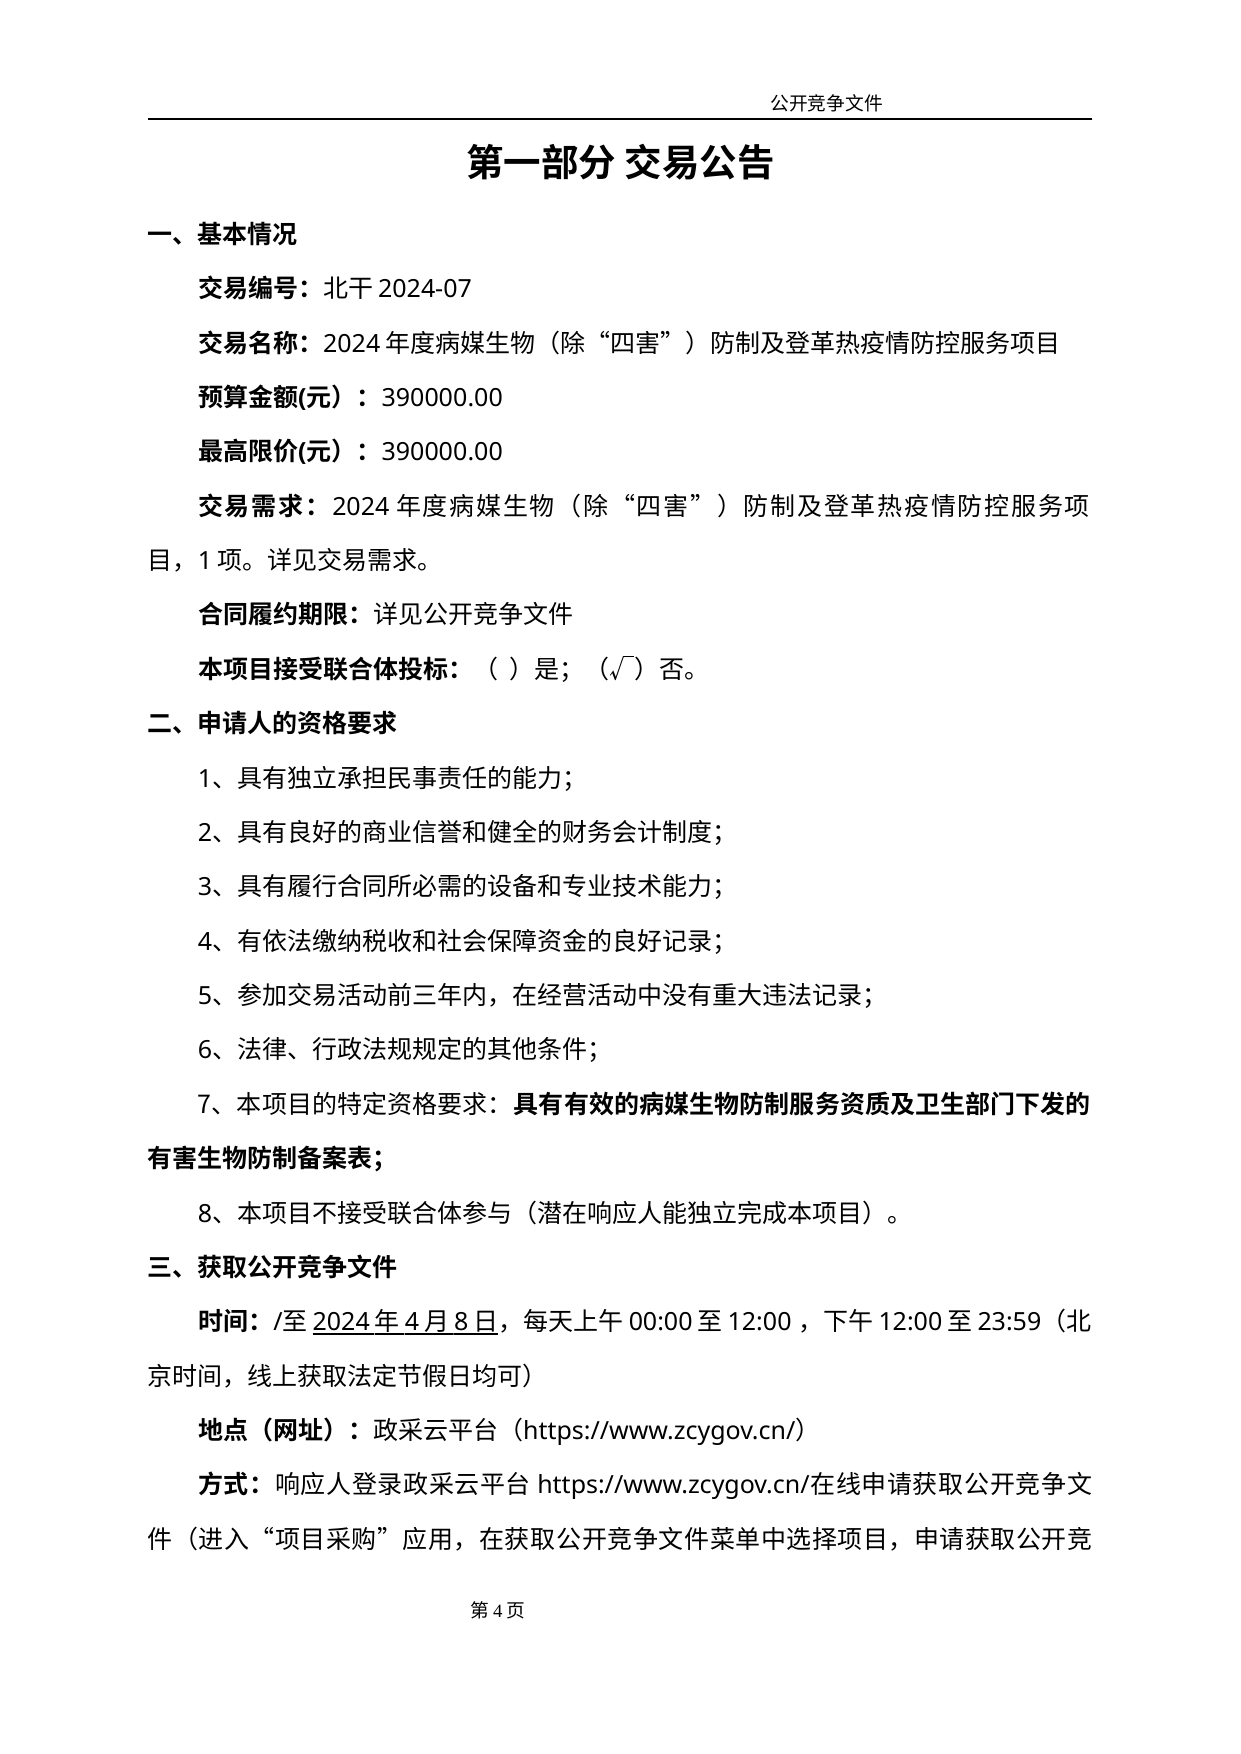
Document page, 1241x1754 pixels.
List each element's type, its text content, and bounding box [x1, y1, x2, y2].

text 三、获取公开竞争文件 [148, 1247, 1092, 1284]
text 合同履约期限：详见公开竞争文件 [148, 595, 1092, 631]
text 2、具有良好的商业信誉和健全的财务会计制度； [148, 812, 1092, 849]
text 最高限价(元）：390000.00 [148, 432, 1092, 468]
text 预算金额(元）：390000.00 [148, 377, 1092, 414]
text 第一部分 交易公告 [148, 133, 1092, 187]
text 交易需求：2024年度病媒生物（除“四害”）防制及登革热疫情防控服务项目，1项。详见交易需求。 [148, 486, 1092, 577]
text 二、申请人的资格要求 [148, 704, 1092, 740]
text 7、本项目的特定资格要求：具有有效的病媒生物防制服务资质及卫生部门下发的有害生物防制备案表； [148, 1084, 1092, 1175]
text 8、本项目不接受联合体参与（潜在响应人能独立完成本项目）。 [148, 1193, 1092, 1229]
text 1、具有独立承担民事责任的能力； [148, 758, 1092, 794]
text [148, 1465, 1092, 1556]
text 时间：/至2024年4月8日，每天上午00:00至12:00 ，下午12:00至23:59（北京时间，线上获取法定节假日均可） [148, 1302, 1092, 1392]
text 地点（网址）：政采云平台（https://www.zcygov.cn/） [148, 1411, 1092, 1447]
text 3、具有履行合同所必需的设备和专业技术能力； [148, 867, 1092, 903]
text 4、有依法缴纳税收和社会保障资金的良好记录； [148, 921, 1092, 957]
text 本项目接受联合体投标：（ ）是；（√）否。 [148, 649, 1092, 686]
text 一、基本情况 [148, 214, 1092, 251]
text 交易名称：2024年度病媒生物（除“四害”）防制及登革热疫情防控服务项目 [148, 323, 1092, 359]
text 5、参加交易活动前三年内，在经营活动中没有重大违法记录； [148, 976, 1092, 1012]
text 6、法律、行政法规规定的其他条件； [148, 1030, 1092, 1066]
text 交易编号：北干2024-07 [148, 269, 1092, 305]
